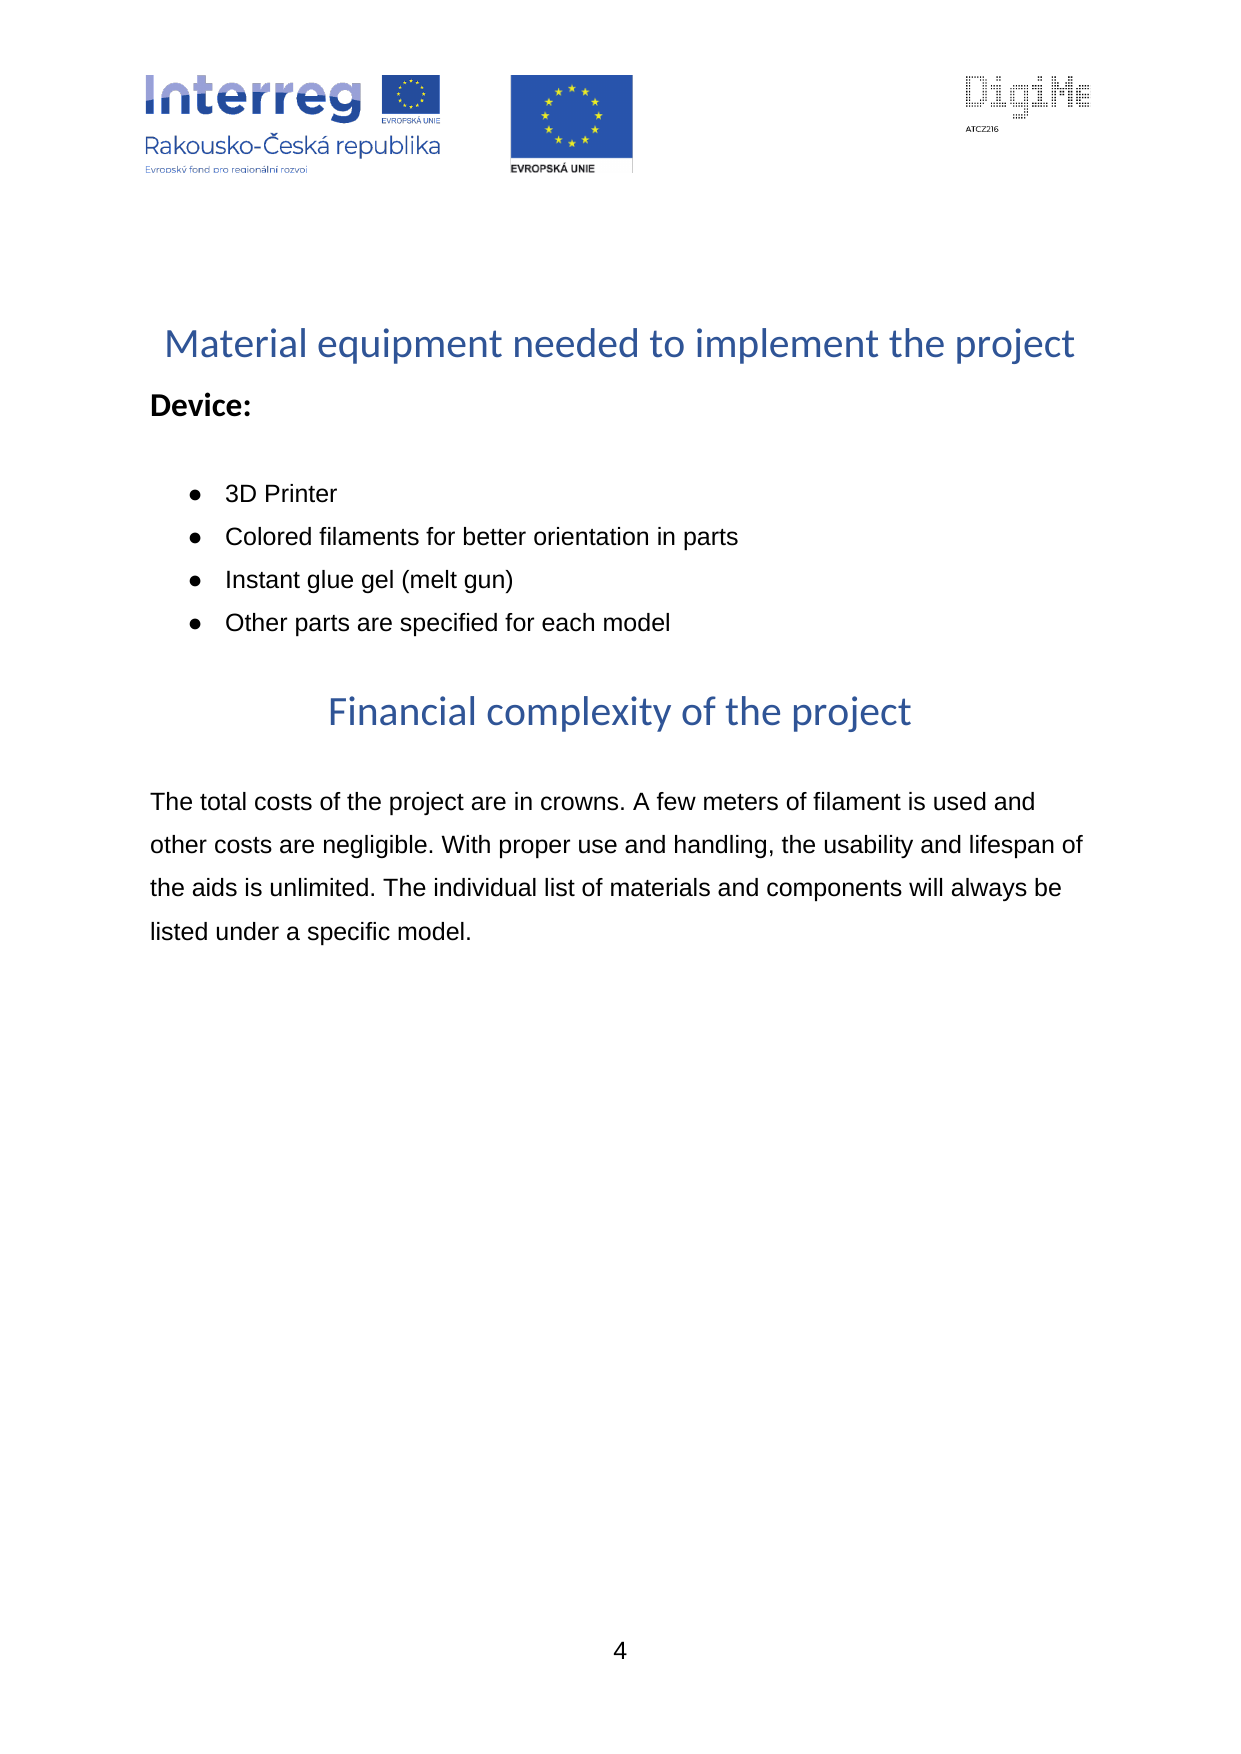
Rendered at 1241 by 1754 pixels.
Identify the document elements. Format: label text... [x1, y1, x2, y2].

subtitle Material equipment needed to implement the project [150, 317, 1090, 367]
list Other parts are specified for each model [187, 608, 1090, 637]
list Colored filaments for better orientation in parts [187, 522, 1090, 551]
picture [145, 75, 1091, 173]
list Instant glue gel (melt gun) [187, 565, 1090, 594]
list 3D Printer [187, 479, 1090, 508]
subtitle Device: [150, 384, 1090, 425]
text The total costs of the project are in crowns. A few meters of filament is used and other costs are negligible. With proper use and handling, the usability and lifespan of the aids is unlimited. The individual list of materials and components will always be listed under a specific model. [150, 787, 1090, 945]
subtitle Financial complexity of the project [150, 685, 1090, 736]
